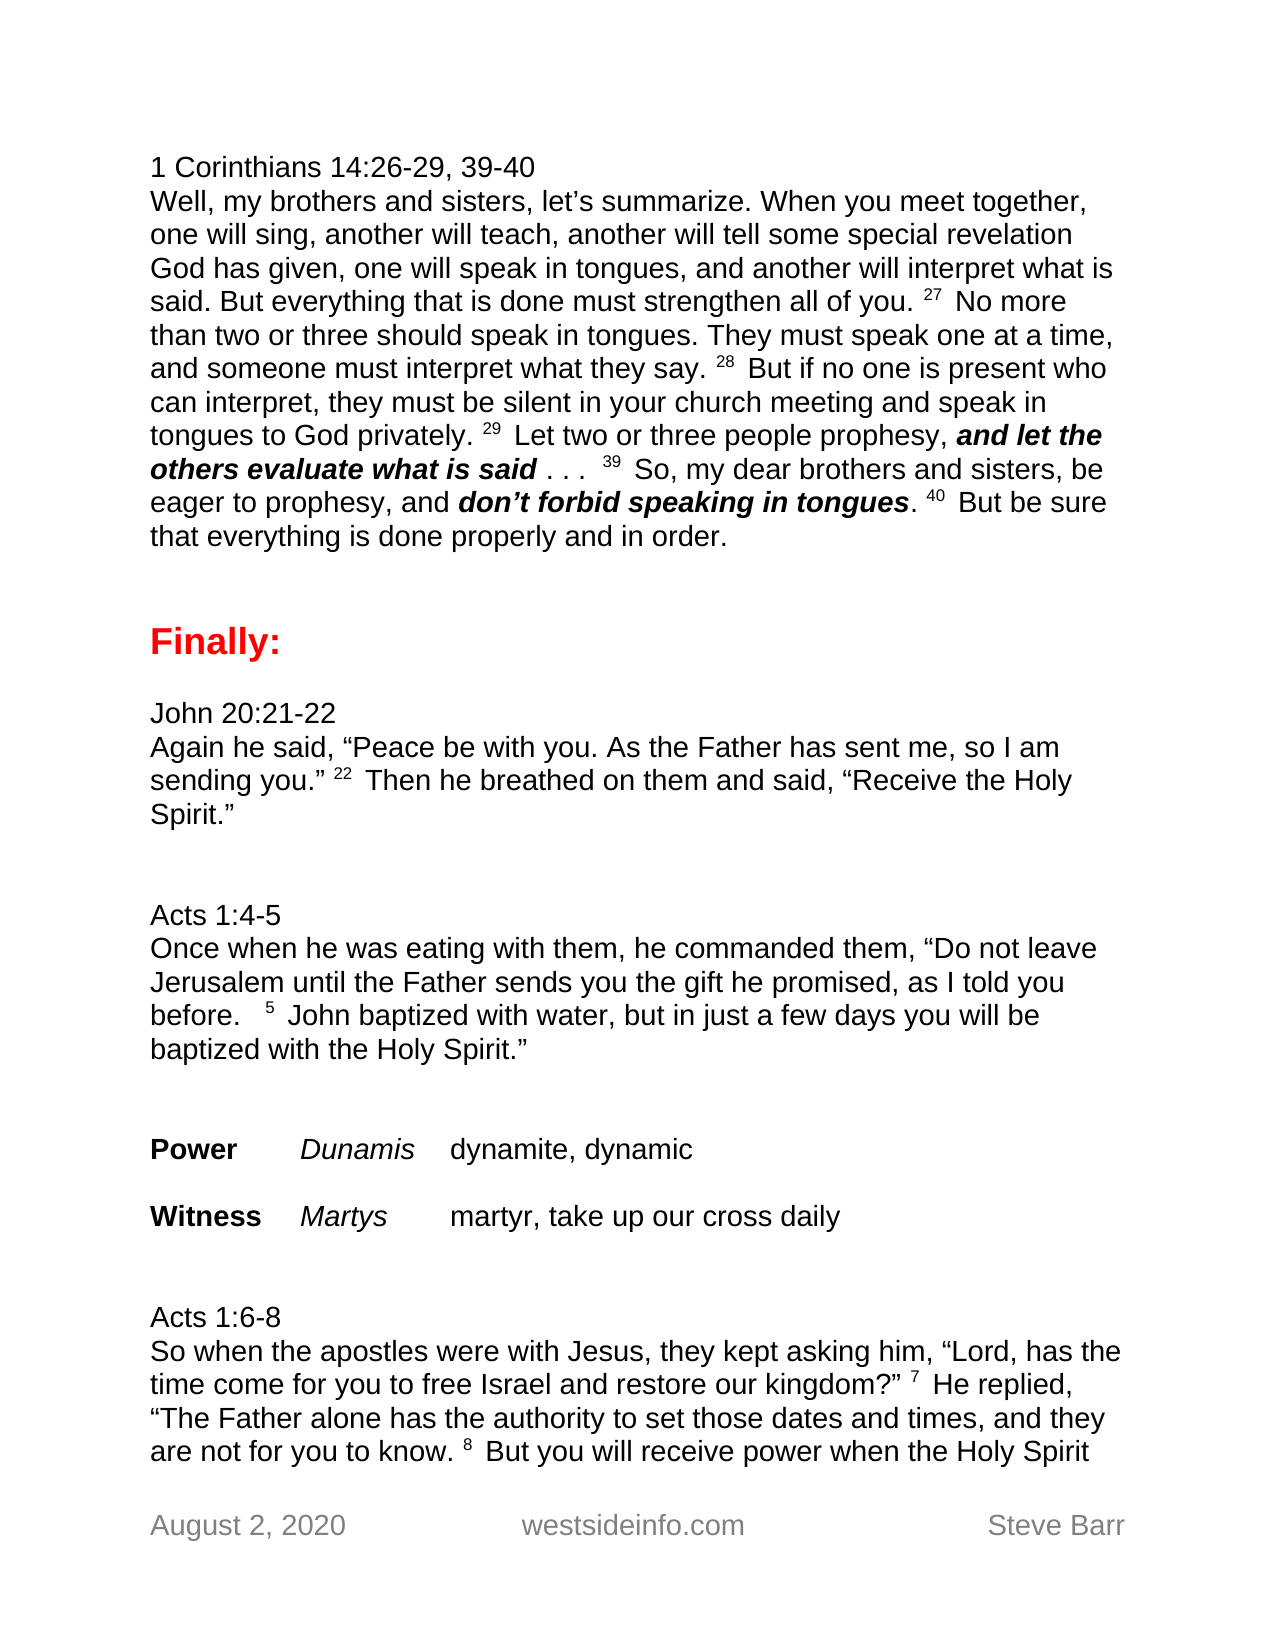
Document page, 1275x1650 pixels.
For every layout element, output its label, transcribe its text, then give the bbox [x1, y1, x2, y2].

text 1 Corinthians 14:26-29, 39-40 Well, my brothers and sisters, let’s summarize. When you meet together, one will sing, another will teach, another will tell some special revelation God has given, one will speak in tongues, and another will interpret what is said. But everything that is done must strengthen all of you. 27 No more than two or three should speak in tongues. They must speak one at a time, and someone must interpret what they say. 28 But if no one is present who can interpret, they must be silent in your church meeting and speak in tongues to God privately. 29 Let two or three people prophesy, and let the others evaluate what is said . . . 39 So, my dear brothers and sisters, be eager to prophesy, and don’t forbid speaking in tongues. 40 But be sure that everything is done properly and in order. [150, 150, 1125, 552]
text Power Dunamis dynamite, dynamic [150, 1132, 1125, 1166]
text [150, 1333, 1125, 1468]
text Finally: [150, 619, 1125, 663]
text Once when he was eating with them, he commanded them, “Do not leave Jerusalem until the Father sends you the gift he promised, as I told you before. 5 John baptized with water, but in just a few days you will be baptized with the Holy Spirit.” [150, 931, 1125, 1065]
text John 20:21-22 [150, 696, 1125, 730]
text Witness Martys martyr, take up our cross daily [150, 1199, 1125, 1233]
text Acts 1:4-5 [150, 897, 1125, 931]
text Acts 1:6-8 [150, 1300, 1125, 1333]
text Again he said, “Peace be with you. As the Father has sent me, so I am sending you.” 22 Then he breathed on them and said, “Receive the Holy Spirit.” [150, 730, 1125, 830]
